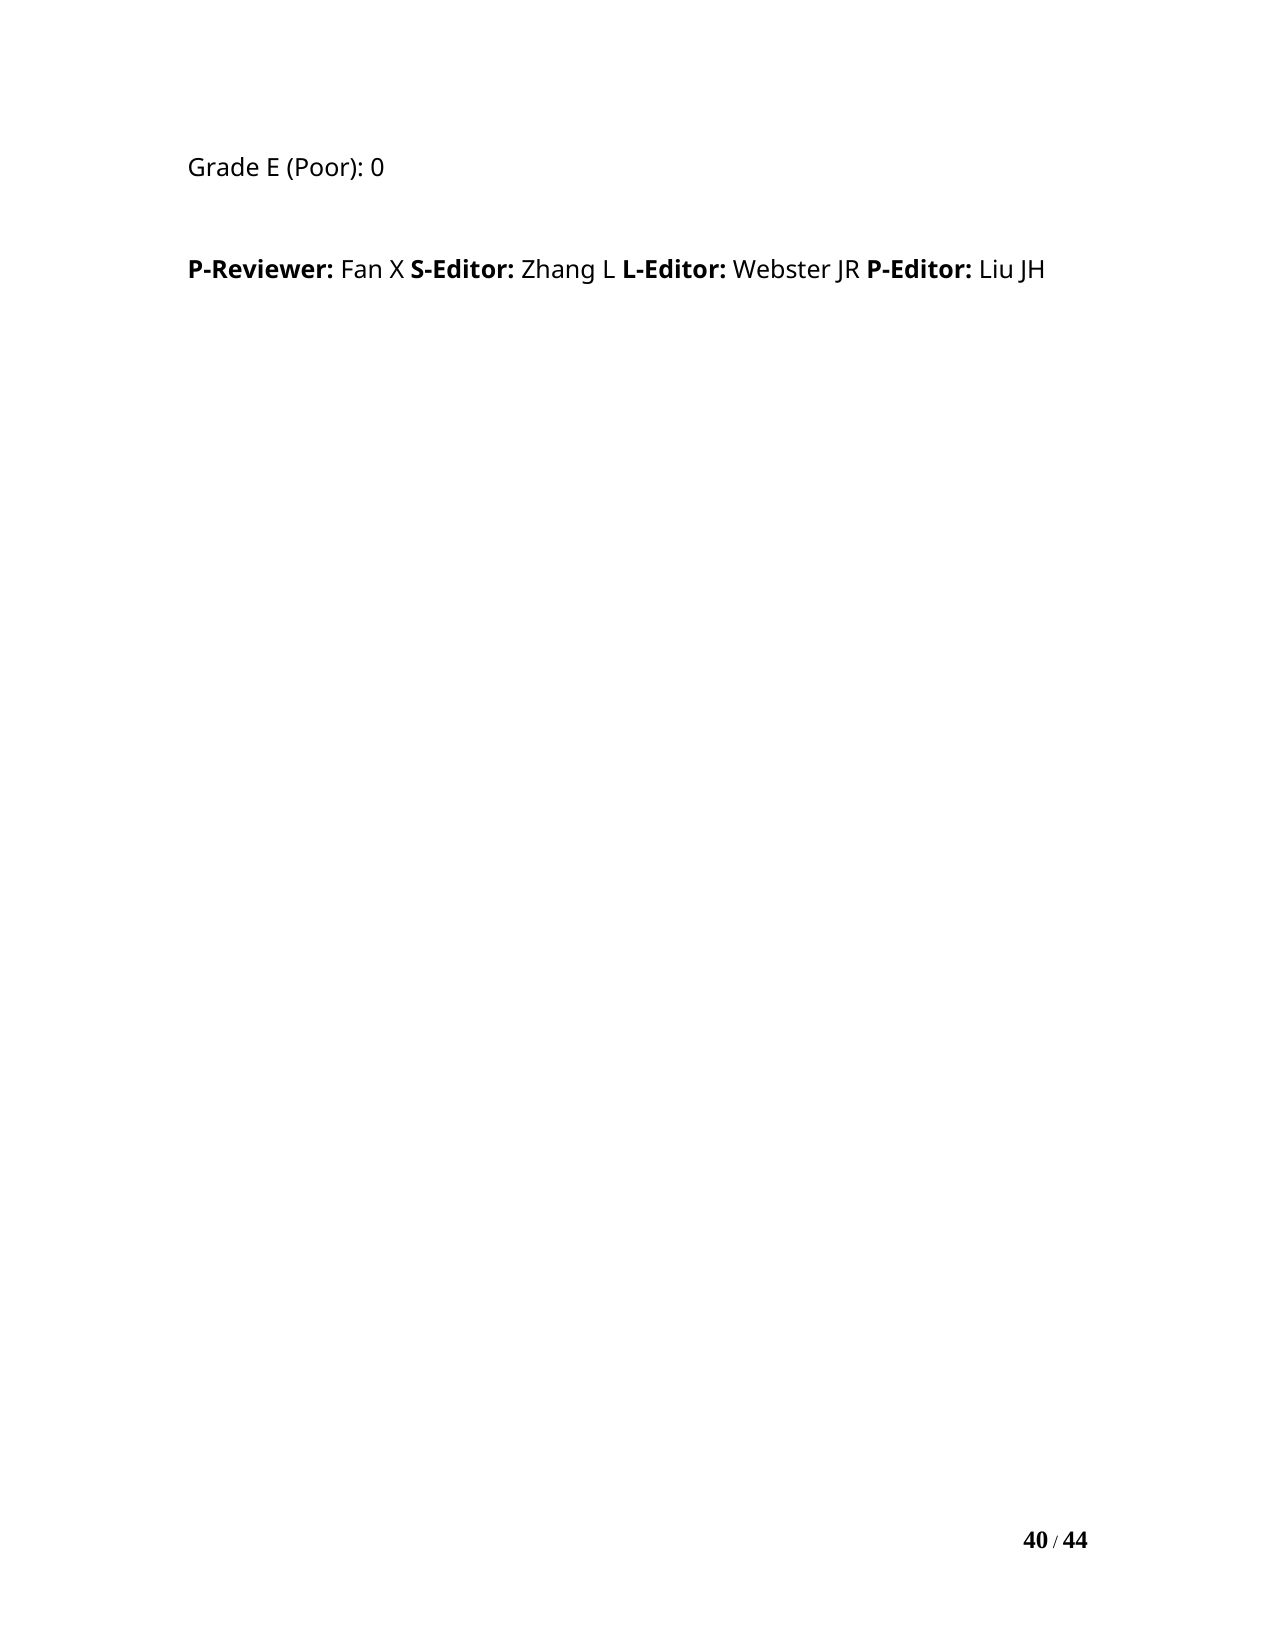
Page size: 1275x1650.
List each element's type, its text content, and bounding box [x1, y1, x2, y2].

text Grade E (Poor): 0 [187, 150, 1087, 184]
text P-Reviewer: Fan X S-Editor: Zhang L L-Editor: Webster JR P-Editor: Liu JH [187, 252, 1087, 286]
